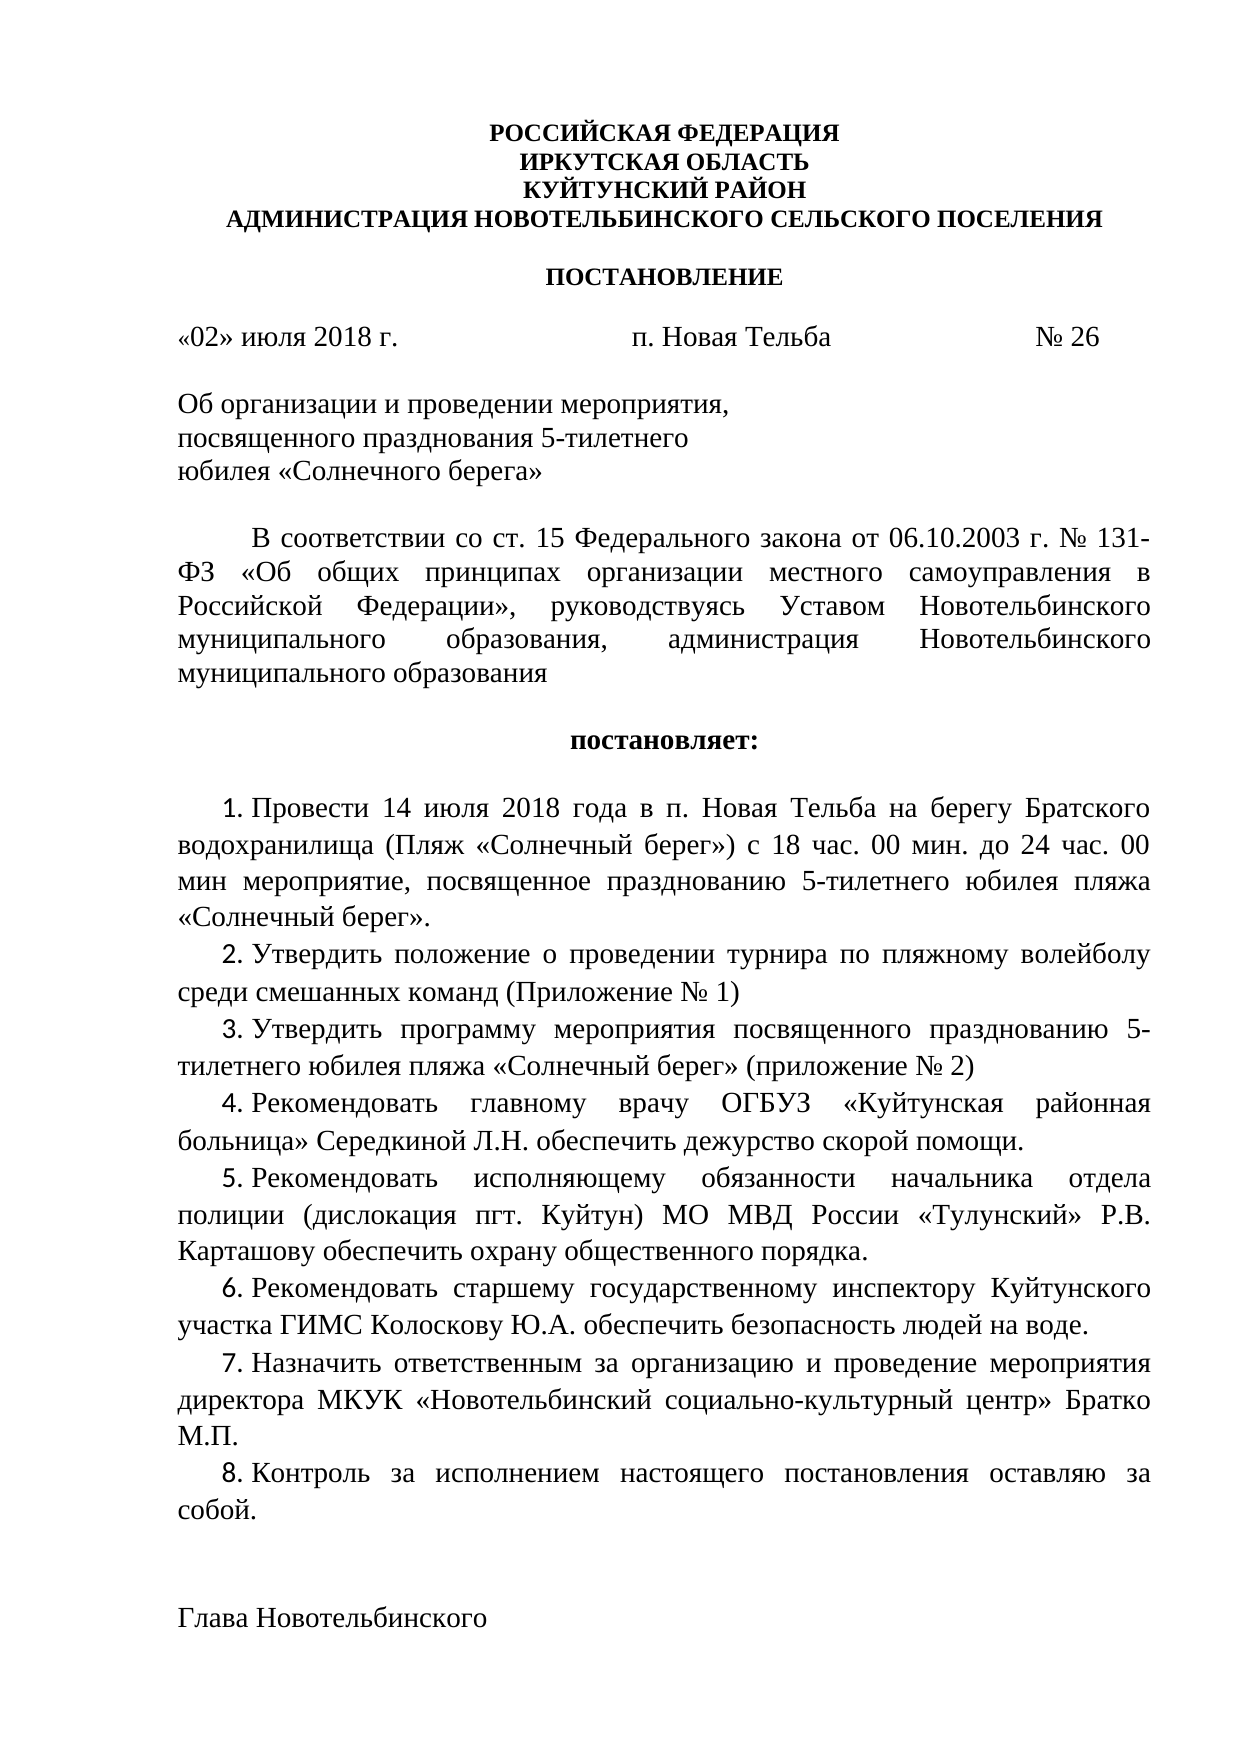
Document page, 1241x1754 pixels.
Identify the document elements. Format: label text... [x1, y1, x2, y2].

text юбилея «Солнечного берега» [177, 453, 1152, 487]
text АДМИНИСТРАЦИЯ НОВОТЕЛЬБИНСКОГО СЕЛЬСКОГО ПОСЕЛЕНИЯ [177, 204, 1152, 233]
text ПОСТАНОВЛЕНИЕ [177, 262, 1152, 291]
list Назначить ответственным за организацию и проведение мероприятия директора МКУК «Новотельбинский социально-культурный центр» Братко М.П. [177, 1344, 1152, 1452]
list Провести 14 июля 2018 года в п. Новая Тельба на берегу Братского водохранилища (Пляж «Солнечный берег») с 18 час. 00 мин. до 24 час. 00 мин мероприятие, посвященное празднованию 5-тилетнего юбилея пляжа «Солнечный берег». [177, 789, 1152, 933]
text посвященного празднования 5-тилетнего [177, 420, 1152, 453]
list Рекомендовать старшему государственному инспектору Куйтунского участка ГИМС Колоскову Ю.А. обеспечить безопасность людей на воде. [177, 1269, 1152, 1341]
text ИРКУТСКАЯ ОБЛАСТЬ [177, 147, 1152, 176]
text постановляет: [177, 722, 1152, 755]
text КУЙТУНСКИЙ РАЙОН [177, 176, 1152, 204]
text Об организации и проведении мероприятия, [177, 386, 1152, 420]
text В соответствии со ст. 15 Федерального закона от 06.10.2003 г. № 131-ФЗ «Об общих принципах организации местного самоуправления в Российской Федерации», руководствуясь Уставом Новотельбинского муниципального образования, администрация Новотельбинского муниципального образования [177, 521, 1152, 688]
text РОССИЙСКАЯ ФЕДЕРАЦИЯ [177, 118, 1152, 147]
text Глава Новотельбинского [177, 1600, 1152, 1634]
list Утвердить программу мероприятия посвященного празднованию 5-тилетнего юбилея пляжа «Солнечный берег» (приложение № 2) [177, 1010, 1152, 1082]
list Контроль за исполнением настоящего постановления оставляю за собой. [177, 1454, 1152, 1526]
list Рекомендовать главному врачу ОГБУЗ «Куйтунская районная больница» Середкиной Л.Н. обеспечить дежурство скорой помощи. [177, 1084, 1152, 1156]
text «02» июля 2018 г. п. Новая Тельба № 26 [177, 319, 1152, 353]
list Утвердить положение о проведении турнира по пляжному волейболу среди смешанных команд (Приложение № 1) [177, 936, 1152, 1007]
list Рекомендовать исполняющему обязанности начальника отдела полиции (дислокация пгт. Куйтун) МО МВД России «Тулунский» Р.В. Карташову обеспечить охрану общественного порядка. [177, 1159, 1152, 1267]
